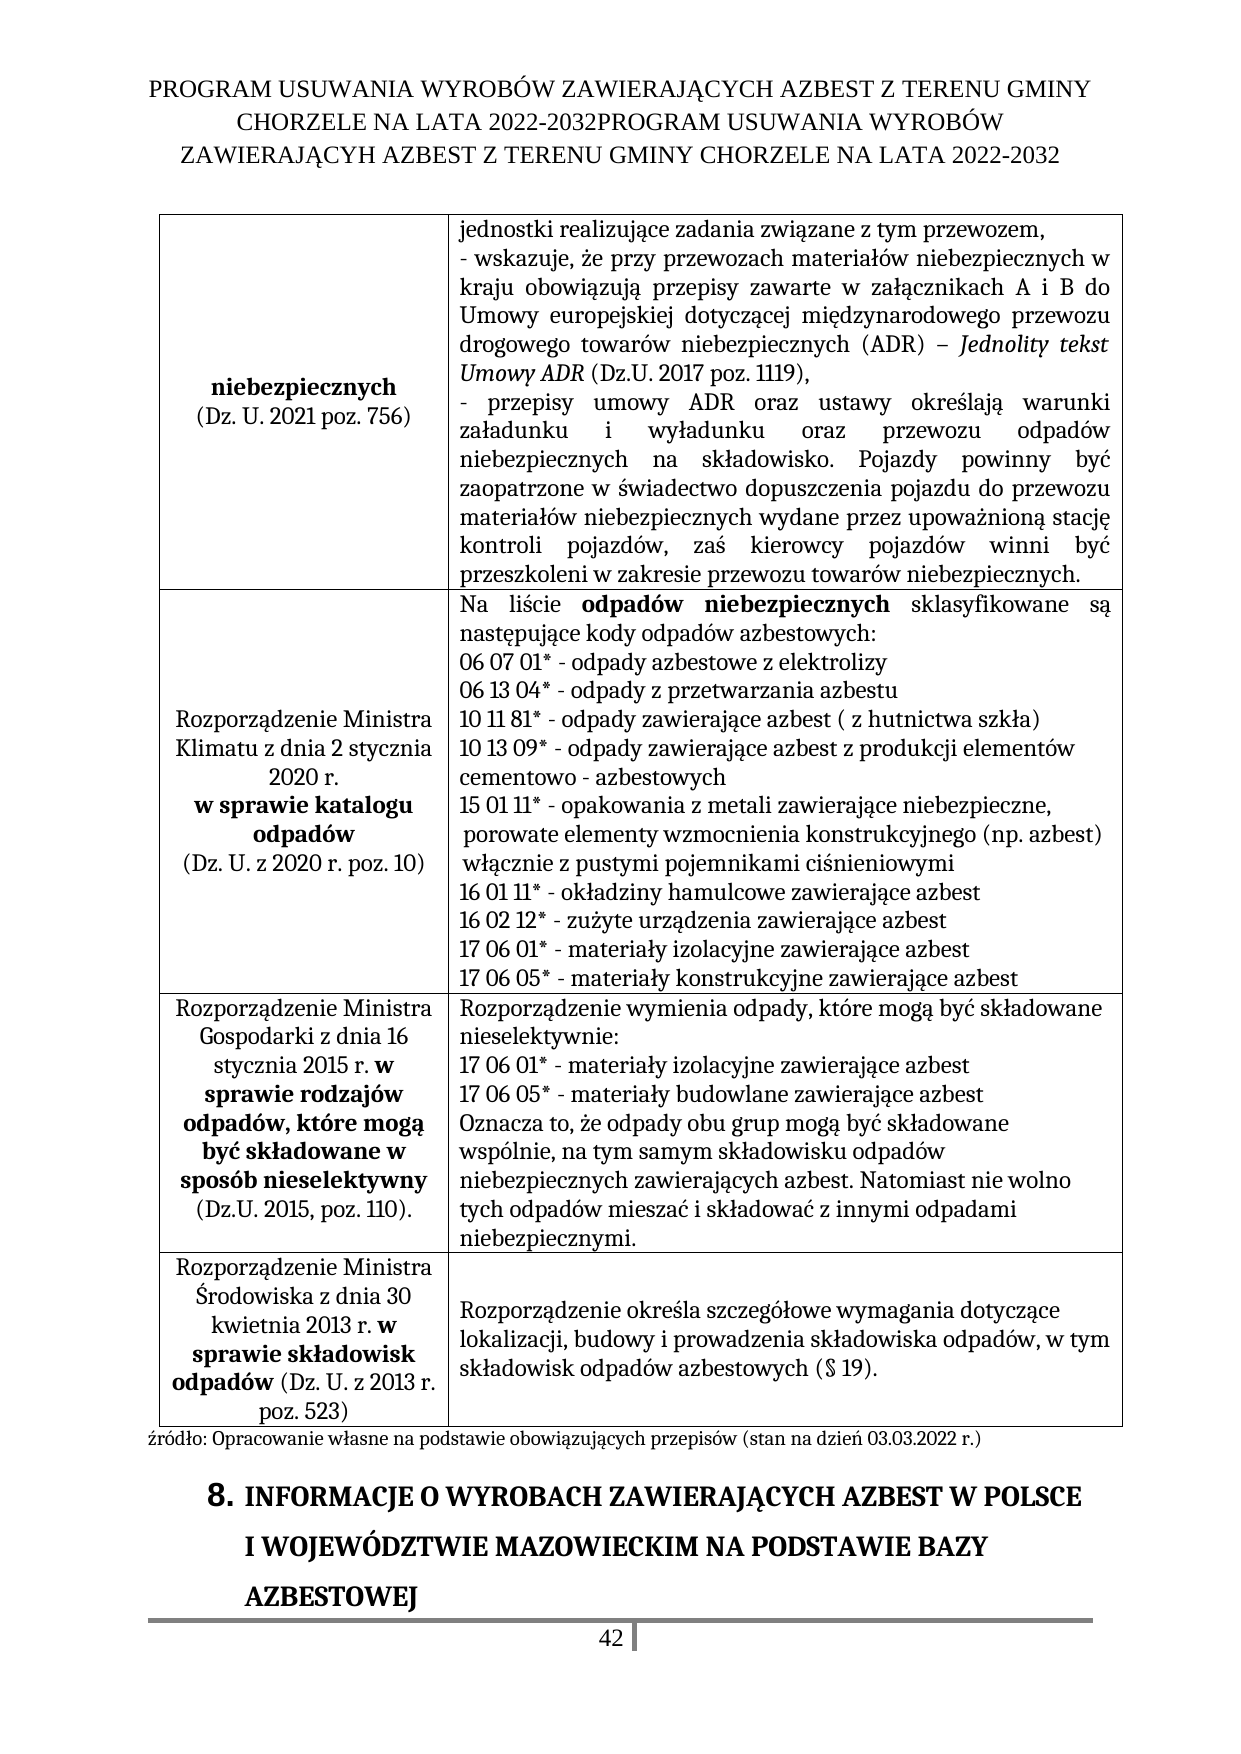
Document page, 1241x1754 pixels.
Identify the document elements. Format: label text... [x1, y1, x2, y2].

table_cell Rozporządzenie Ministra Klimatu z dnia 2 stycznia 2020 r. w sprawie katalogu odpadów (Dz. U. z 2020 r. poz. 10) [160, 590, 448, 992]
text źródło: Opracowanie własne na podstawie obowiązujących przepisów (stan na dzień 03.03.2022 r.) [148, 1427, 1093, 1451]
table_cell Rozporządzenie Ministra Środowiska z dnia 30 kwietnia 2013 r. w sprawie składowisk odpadów (Dz. U. z 2013 r. poz. 523) [160, 1253, 448, 1426]
table_cell Rozporządzenie Ministra Gospodarki z dnia 16 stycznia 2015 r. w sprawie rodzajów odpadów, które mogą być składowane w sposób nieselektywny (Dz.U. 2015, poz. 110). [160, 994, 448, 1252]
subtitle INFORMACJE O WYROBACH ZAWIERAJĄCYCH AZBEST W POLSCE I WOJEWÓDZTWIE MAZOWIECKIM NA PODSTAWIE BAZY AZBESTOWEJ [207, 1475, 1093, 1614]
table_cell Ustawa z dnia 19 sierpnia 2011 r. o przewozie towarów niebezpiecznych (Dz. U. 2021 poz. 756) [160, 215, 448, 589]
table_cell Rozporządzenie określa szczegółowe wymagania dotyczące lokalizacji, budowy i prowadzenia składowiska odpadów, w tym składowisk odpadów azbestowych (§ 19). [449, 1253, 1122, 1426]
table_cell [449, 215, 1122, 589]
table_cell Na liście odpadów niebezpiecznych sklasyfikowane są następujące kody odpadów azbestowych: 06 07 01* - odpady azbestowe z elektrolizy 06 13 04* - odpady z przetwarzania azbestu 10 11 81* - odpady zawierające azbest ( z hutnictwa szkła) 10 13 09* - odpady zawierające azbest z produkcji elementów cementowo - azbestowych 15 01 11* - opakowania z metali zawierające niebezpieczne, porowate elementy wzmocnienia konstrukcyjnego (np. azbest) włącznie z pustymi pojemnikami ciśnieniowymi 16 01 11* - okładziny hamulcowe zawierające azbest 16 02 12* - zużyte urządzenia zawierające azbest 17 06 01* - materiały izolacyjne zawierające azbest 17 06 05* - materiały konstrukcyjne zawierające azbest [449, 590, 1122, 992]
table_cell Rozporządzenie wymienia odpady, które mogą być składowane nieselektywnie: 17 06 01* - materiały izolacyjne zawierające azbest 17 06 05* - materiały budowlane zawierające azbest Oznacza to, że odpady obu grup mogą być składowane wspólnie, na tym samym składowisku odpadów niebezpiecznych zawierających azbest. Natomiast nie wolno tych odpadów mieszać i składować z innymi odpadami niebezpiecznymi. [449, 994, 1122, 1252]
